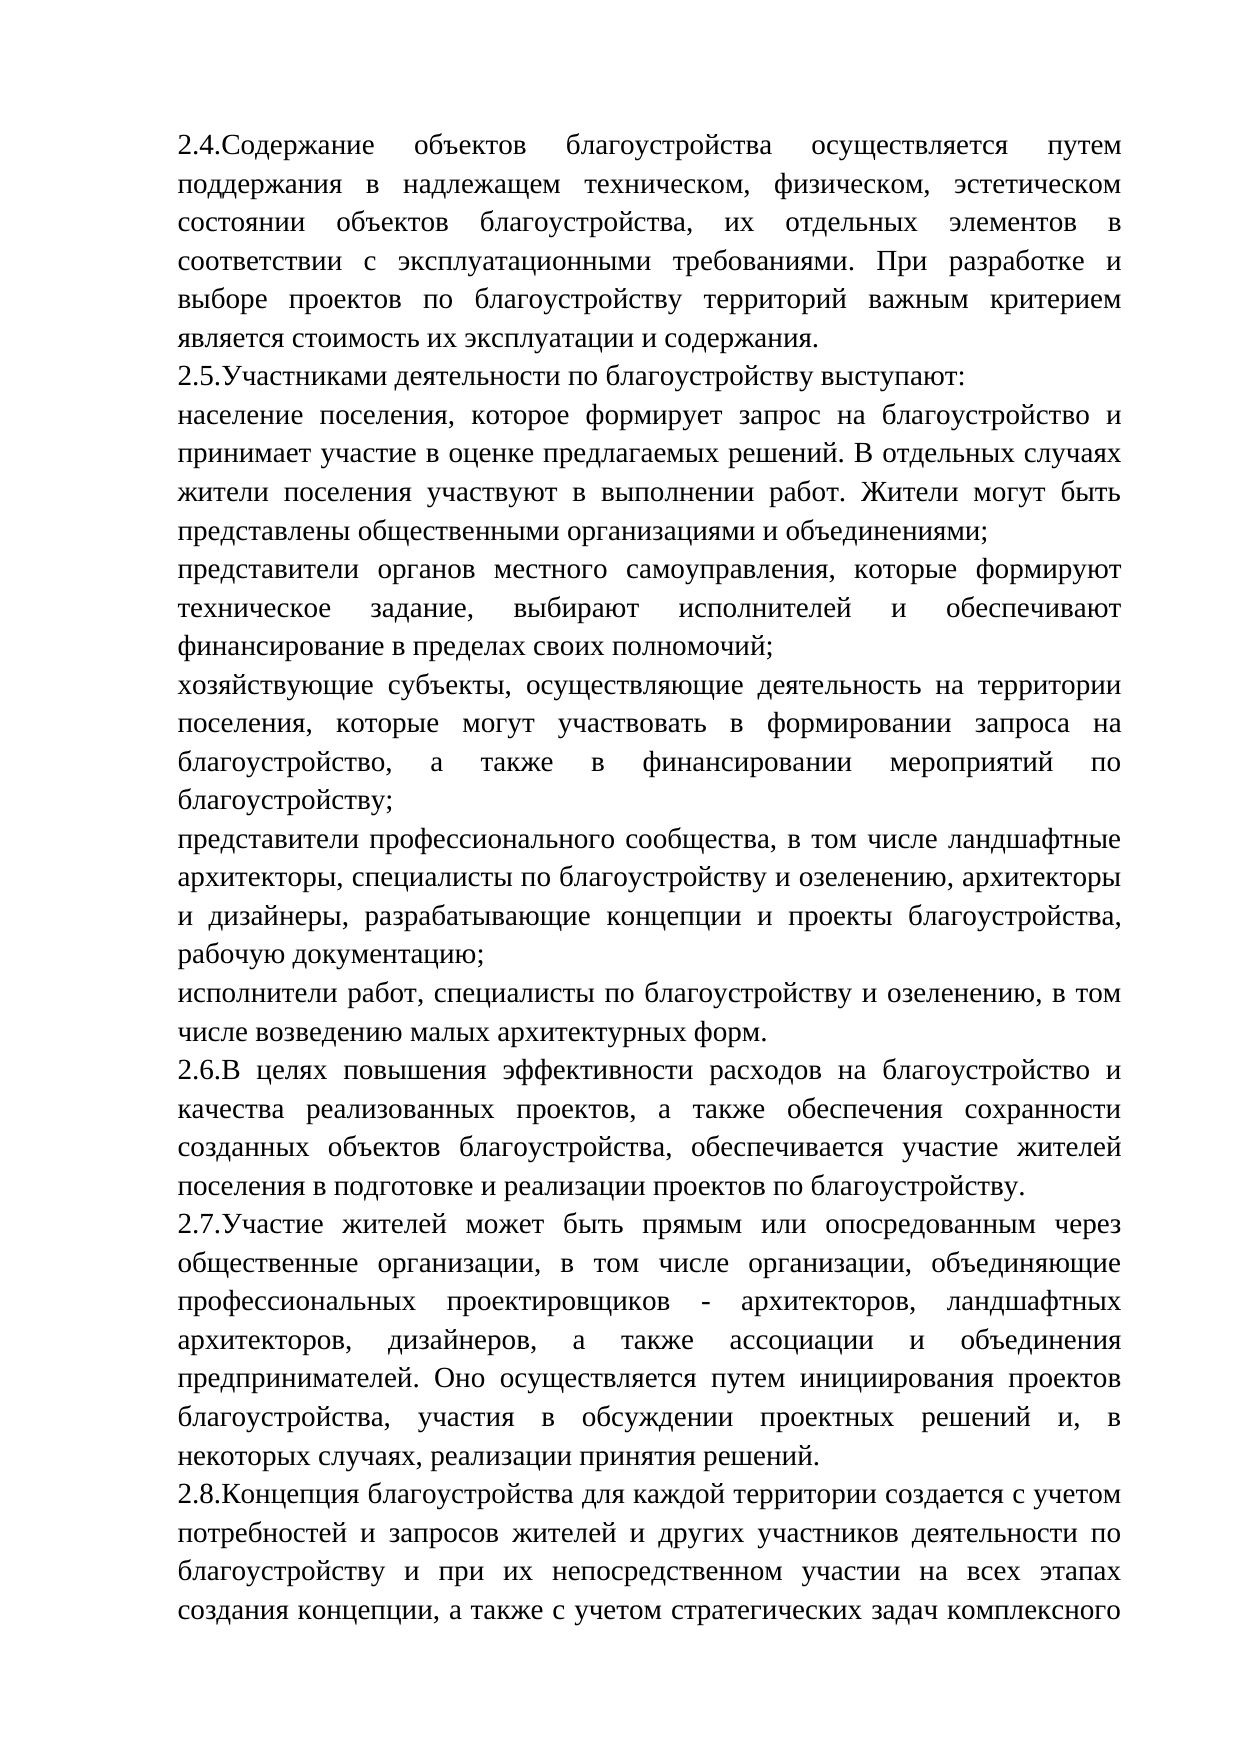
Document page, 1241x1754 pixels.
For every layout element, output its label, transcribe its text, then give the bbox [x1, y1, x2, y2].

text 2.4.Содержание объектов благоустройства осуществляется путем поддержания в надлежащем техническом, физическом, эстетическом состоянии объектов благоустройства, их отдельных элементов в соответствии с эксплуатационными требованиями. При разработке и выборе проектов по благоустройству территорий важным критерием является стоимость их эксплуатации и содержания. [177, 127, 1122, 353]
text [177, 1476, 1122, 1625]
text население поселения, которое формирует запрос на благоустройство и принимает участие в оценке предлагаемых решений. В отдельных случаях жители поселения участвуют в выполнении работ. Жители могут быть представлены общественными организациями и объединениями; [177, 397, 1122, 546]
text 2.5.Участниками деятельности по благоустройству выступают: [177, 358, 1122, 392]
text представители профессионального сообщества, в том числе ландшафтные архитекторы, специалисты по благоустройству и озеленению, архитекторы и дизайнеры, разрабатывающие концепции и проекты благоустройства, рабочую документацию; [177, 821, 1122, 970]
text хозяйствующие субъекты, осуществляющие деятельность на территории поселения, которые могут участвовать в формировании запроса на благоустройство, а также в финансировании мероприятий по благоустройству; [177, 667, 1122, 816]
text 2.6.В целях повышения эффективности расходов на благоустройство и качества реализованных проектов, а также обеспечения сохранности созданных объектов благоустройства, обеспечивается участие жителей поселения в подготовке и реализации проектов по благоустройству. [177, 1052, 1122, 1201]
text исполнители работ, специалисты по благоустройству и озеленению, в том числе возведению малых архитектурных форм. [177, 975, 1122, 1047]
text 2.7.Участие жителей может быть прямым или опосредованным через общественные организации, в том числе организации, объединяющие профессиональных проектировщиков - архитекторов, ландшафтных архитекторов, дизайнеров, а также ассоциации и объединения предпринимателей. Оно осуществляется путем инициирования проектов благоустройства, участия в обсуждении проектных решений и, в некоторых случаях, реализации принятия решений. [177, 1206, 1122, 1471]
text представители органов местного самоуправления, которые формируют техническое задание, выбирают исполнителей и обеспечивают финансирование в пределах своих полномочий; [177, 551, 1122, 662]
